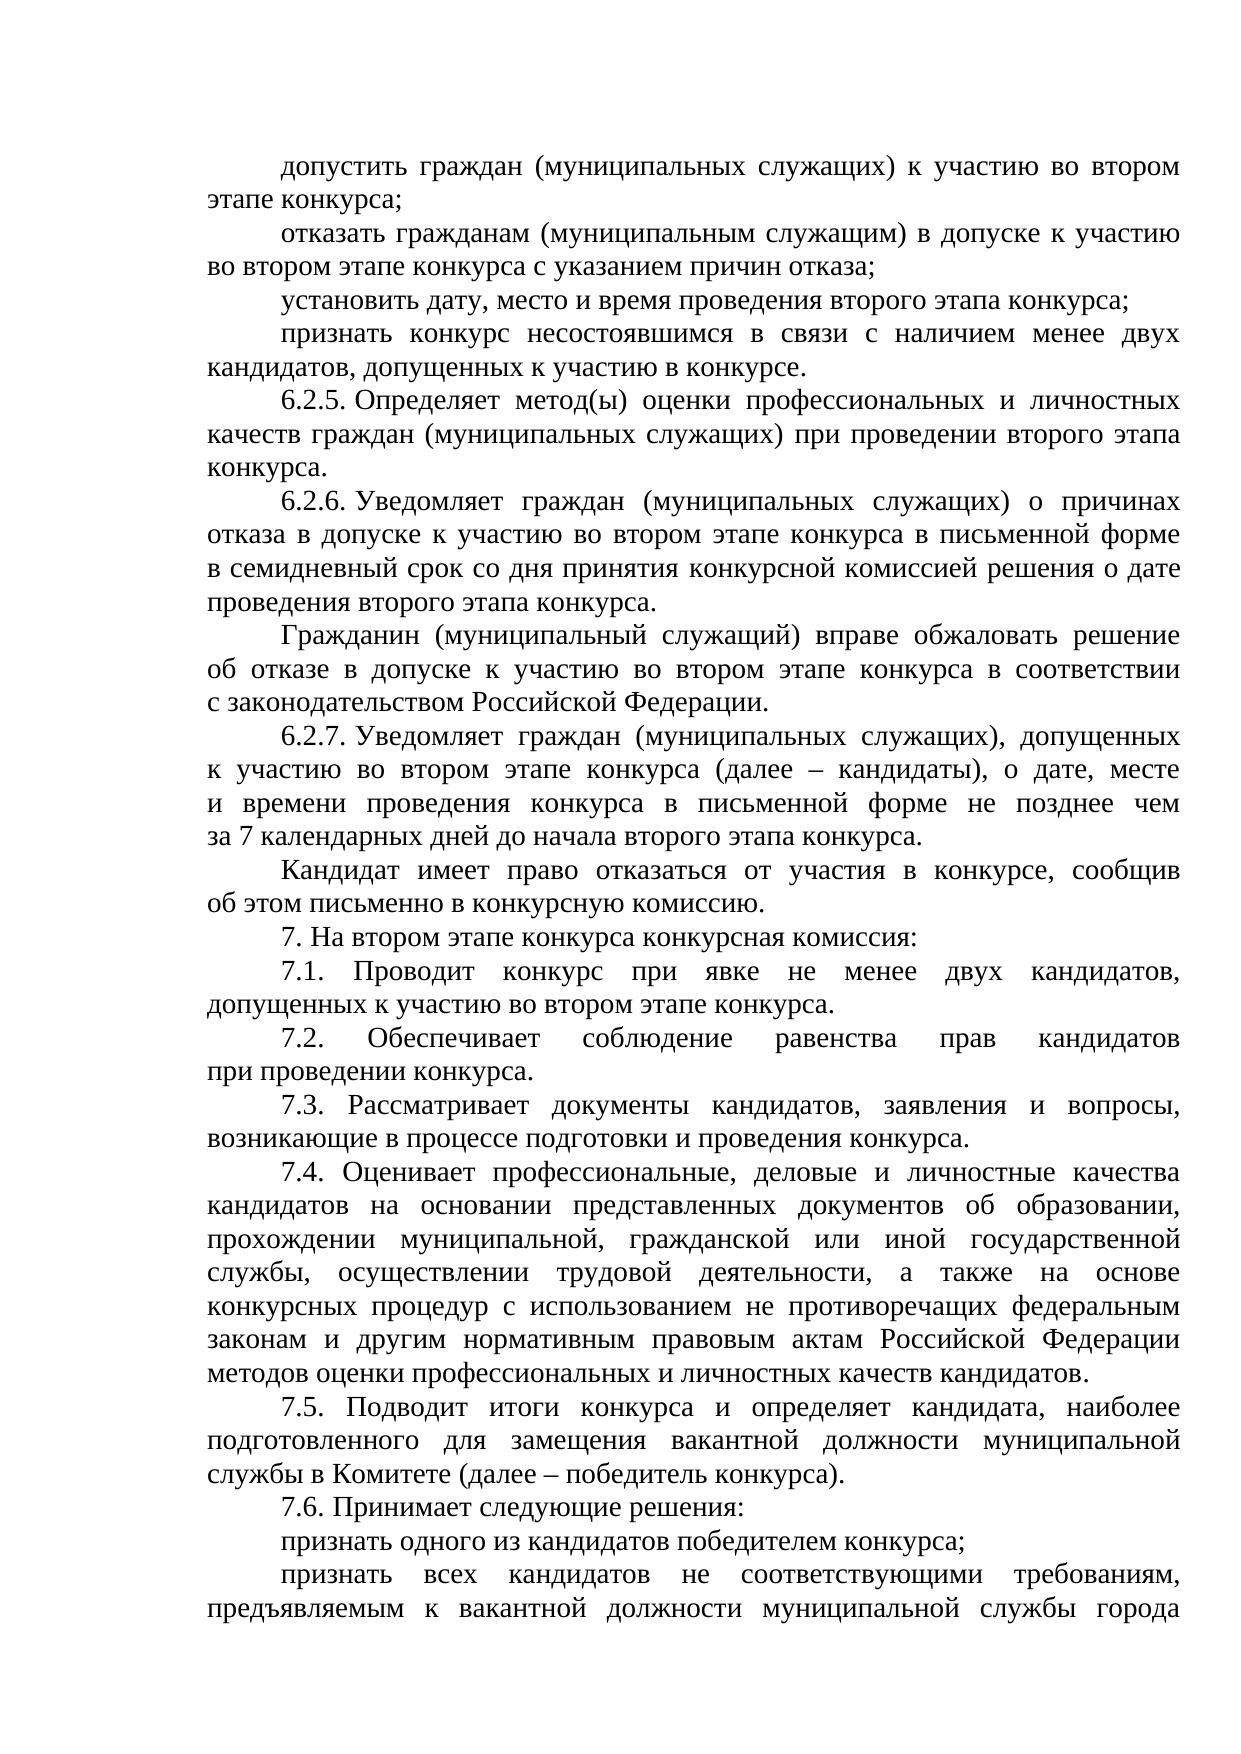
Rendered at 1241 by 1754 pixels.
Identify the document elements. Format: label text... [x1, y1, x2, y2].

list Подводит итоги конкурса и определяет кандидата, наиболее подготовленного для замещения вакантной должности муниципальной службы в Комитете (далее – победитель конкурса). [207, 1389, 1181, 1489]
text установить дату, место и время проведения второго этапа конкурса; [207, 282, 1181, 315]
list Уведомляет граждан (муниципальных служащих) о причинах отказа в допуске к участию во втором этапе конкурса в письменной форме в семидневный срок со дня принятия конкурсной комиссией решения о дате проведения второго этапа конкурса. [207, 483, 1181, 617]
text признать конкурс несостоявшимся в связи с наличием менее двух кандидатов, допущенных к участию в конкурсе. [207, 315, 1181, 382]
list Проводит конкурс при явке не менее двух кандидатов, допущенных к участию во втором этапе конкурса. [207, 953, 1181, 1020]
list Рассматривает документы кандидатов, заявления и вопросы, возникающие в процессе подготовки и проведения конкурса. [207, 1087, 1181, 1154]
list Уведомляет граждан (муниципальных служащих), допущенных к участию во втором этапе конкурса (далее – кандидаты), о дате, месте и времени проведения конкурса в письменной форме не позднее чем за 7 календарных дней до начала второго этапа конкурса. [207, 718, 1181, 852]
text Гражданин (муниципальный служащий) вправе обжаловать решение об отказе в допуске к участию во втором этапе конкурса в соответствии с законодательством Российской Федерации. [207, 617, 1181, 718]
list Принимает следующие решения: [207, 1489, 1181, 1523]
text допустить граждан (муниципальных служащих) к участию во втором этапе конкурса; [207, 148, 1181, 215]
text отказать гражданам (муниципальным служащим) в допуске к участию во втором этапе конкурса с указанием причин отказа; [207, 215, 1181, 282]
list Обеспечивает соблюдение равенства прав кандидатов при проведении конкурса. [207, 1020, 1181, 1087]
list На втором этапе конкурса конкурсная комиссия: [207, 919, 1181, 953]
text Кандидат имеет право отказаться от участия в конкурсе, сообщив об этом письменно в конкурсную комиссию. [207, 852, 1181, 919]
text признать одного из кандидатов победителем конкурса; [207, 1523, 1181, 1556]
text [207, 1556, 1181, 1623]
list Оценивает профессиональные, деловые и личностные качества кандидатов на основании представленных документов об образовании, прохождении муниципальной, гражданской или иной государственной службы, осуществлении трудовой деятельности, а также на основе конкурсных процедур с использованием не противоречащих федеральным законам и другим нормативным правовым актам Российской Федерации методов оценки профессиональных и личностных качеств кандидатов. [207, 1154, 1181, 1389]
list Определяет метод(ы) оценки профессиональных и личностных качеств граждан (муниципальных служащих) при проведении второго этапа конкурса. [207, 382, 1181, 483]
